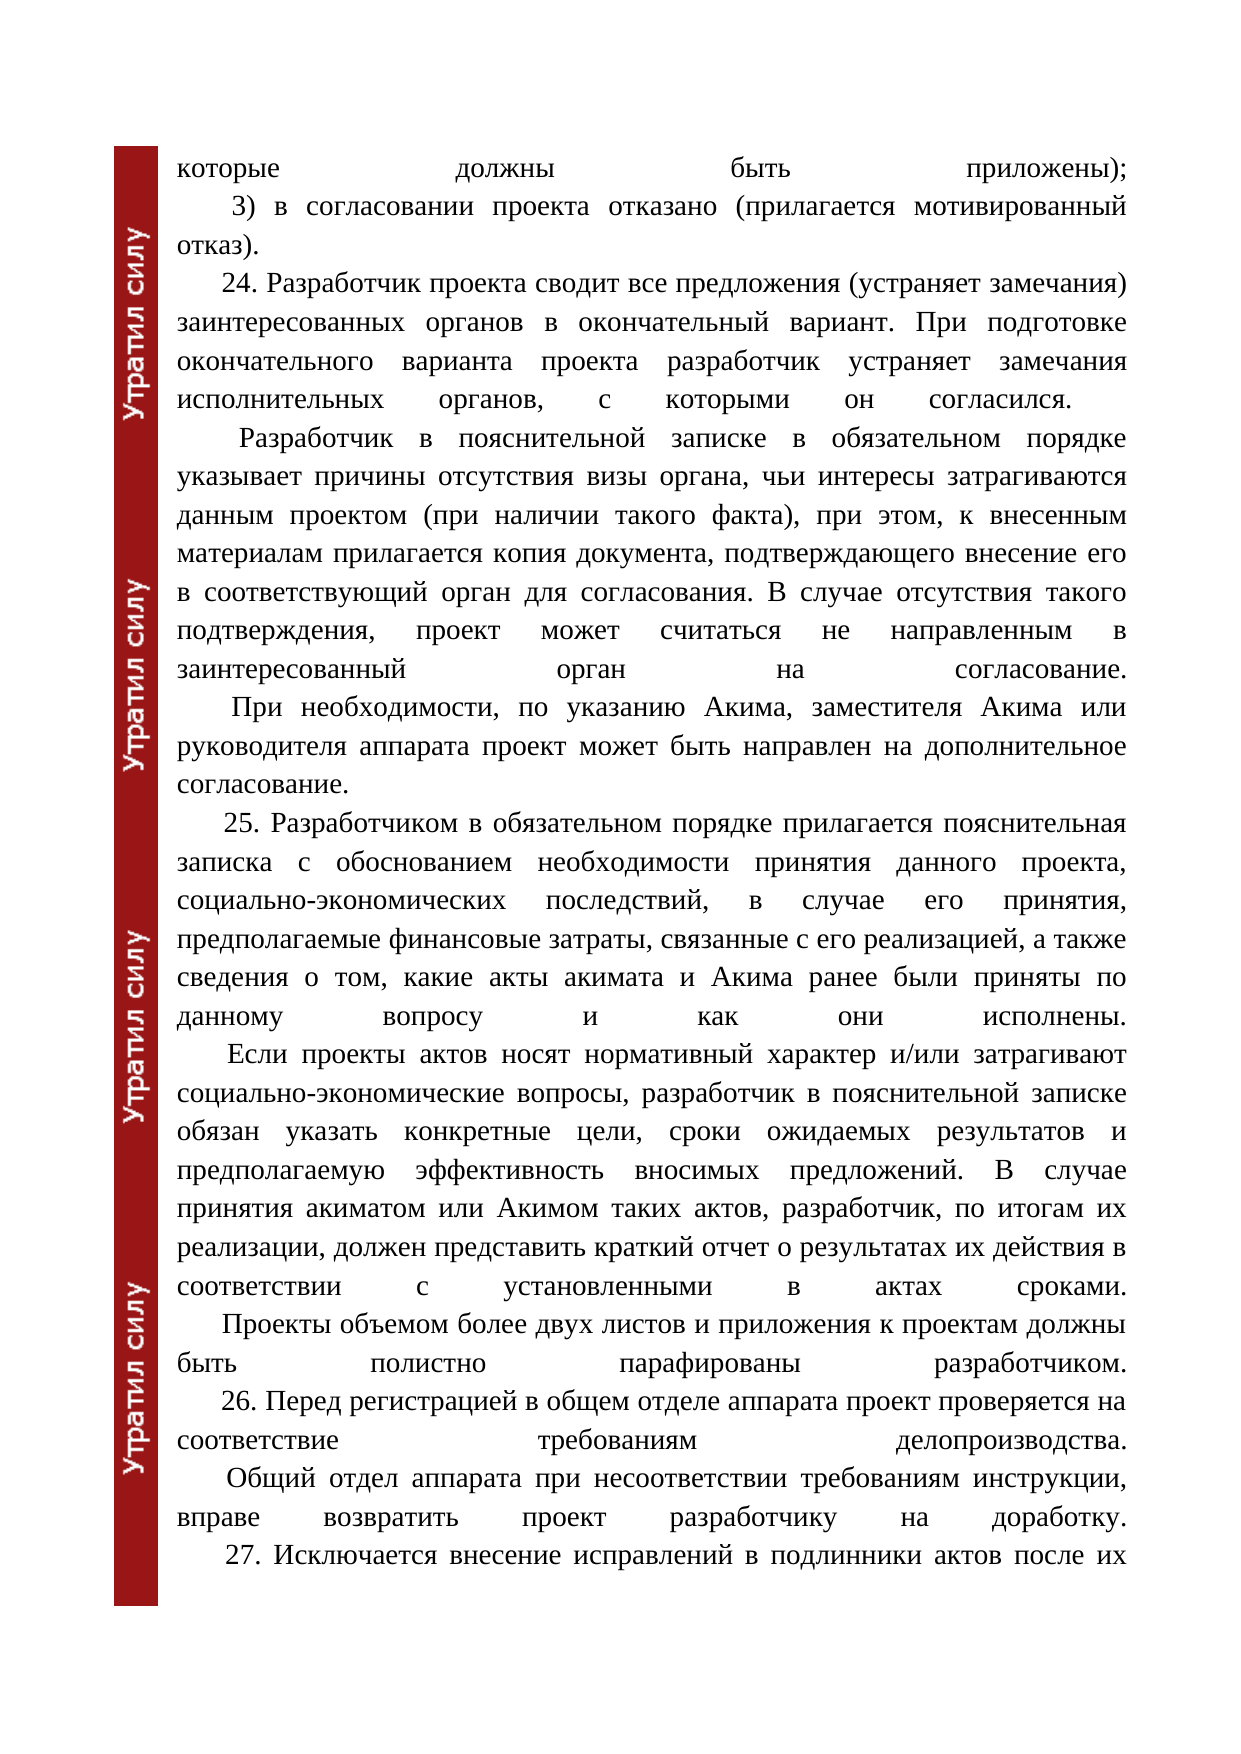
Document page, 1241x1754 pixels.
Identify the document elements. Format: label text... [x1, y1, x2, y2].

picture [114, 1571, 158, 1606]
picture [114, 146, 158, 150]
